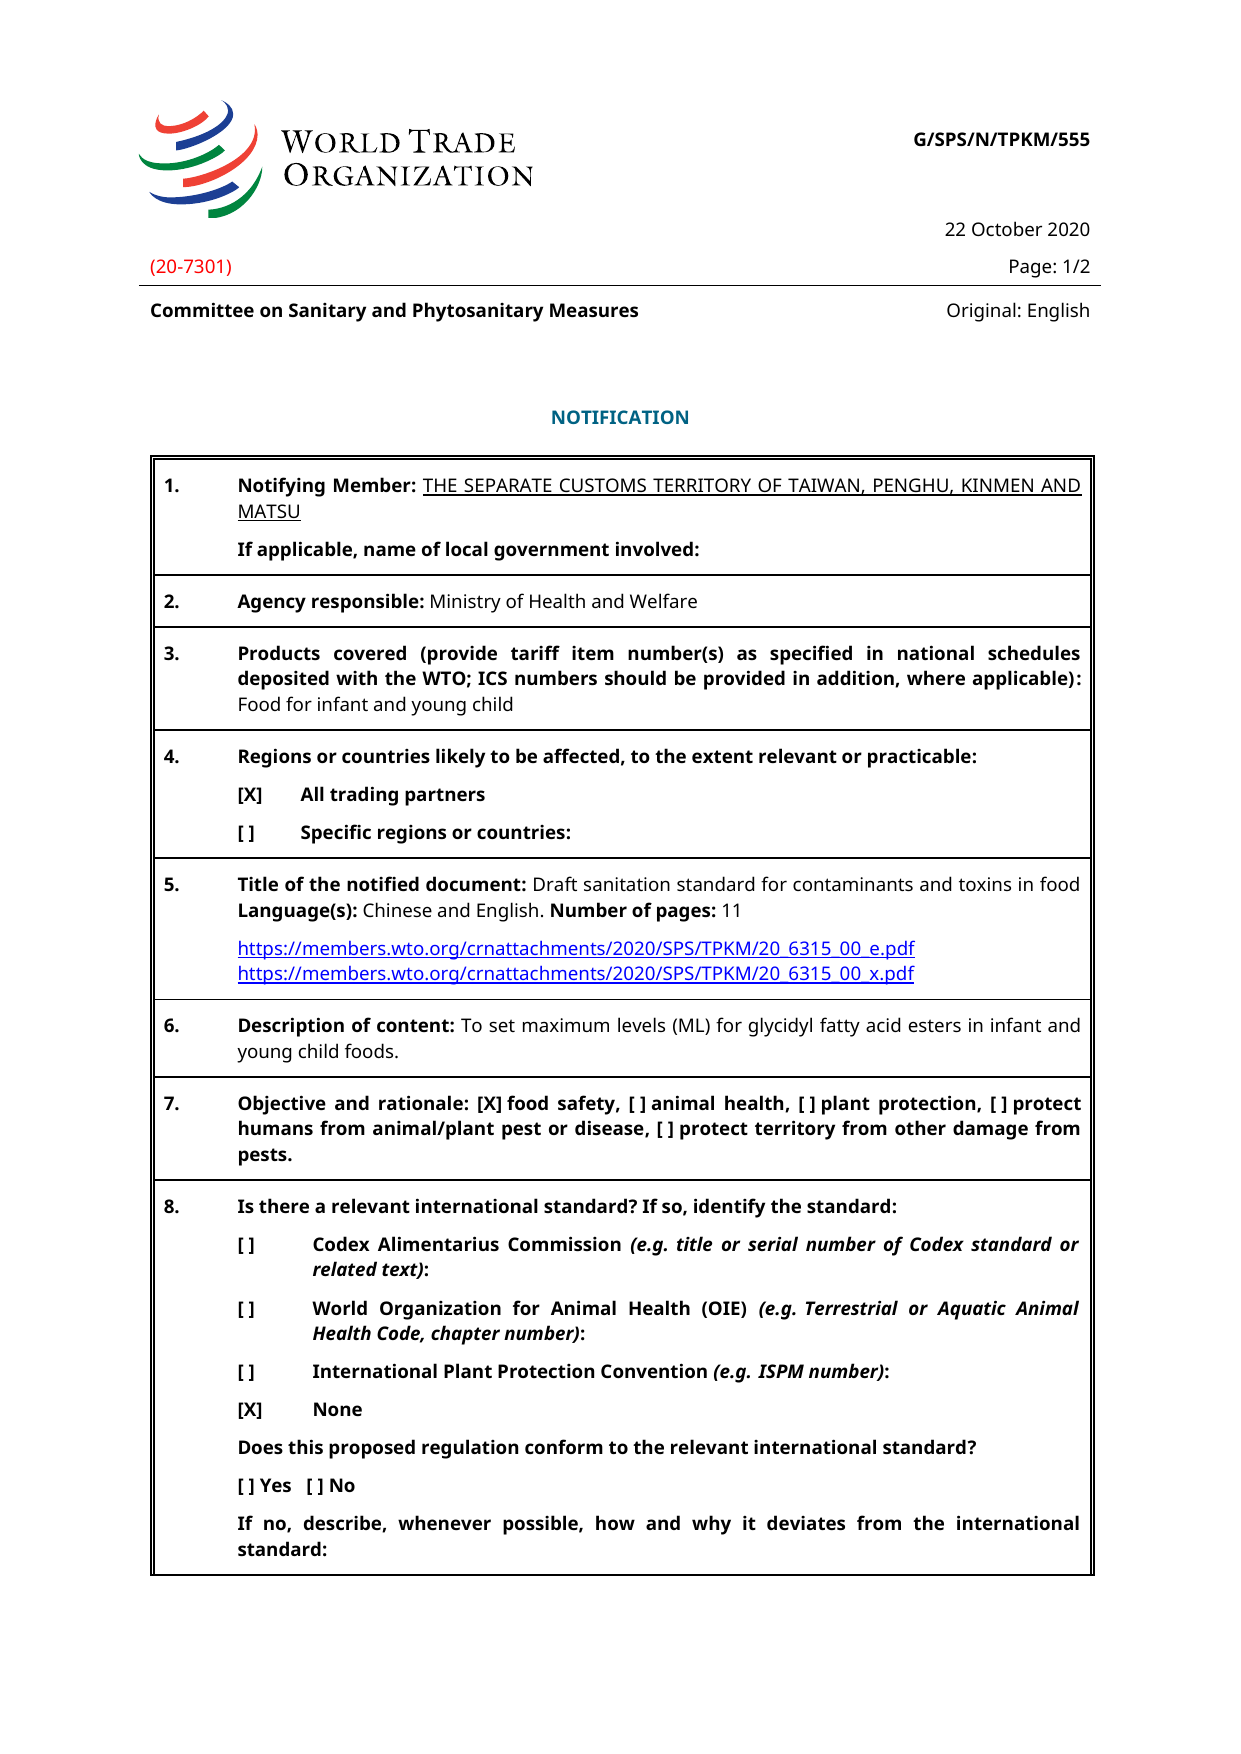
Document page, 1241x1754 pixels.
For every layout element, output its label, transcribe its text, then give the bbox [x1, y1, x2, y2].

table_cell 6. [155, 1000, 226, 1076]
table_cell Products covered (provide tariff item number(s) as specified in national schedules deposited with the WTO; ICS numbers should be provided in addition, where applicable): Food for infant and young child [226, 628, 1090, 729]
table_cell 5. [155, 859, 226, 998]
table_header 1. [155, 460, 226, 574]
table_cell Agency responsible: Ministry of Health and Welfare [226, 576, 1090, 626]
table_cell Title of the notified document: Draft sanitation standard for contaminants and toxins in food Language(s): Chinese and English. Number of pages: 11 https://members.wto.org/crnattachments/2020/SPS/TPKM/20_6315_00_e.pdf https://members.wto.org/crnattachments/2020/SPS/TPKM/20_6315_00_x.pdf [226, 859, 1090, 998]
table_cell Is there a relevant international standard? If so, identify the standard: [ ] Codex Alimentarius Commission (e.g. title or serial number of Codex standard or related text): [ ] World Organization for Animal Health (OIE) (e.g. Terrestrial or Aquatic Animal Health Code, chapter number): [ ] International Plant Protection Convention (e.g. ISPM number): [X] None Does this proposed regulation conform to the relevant international standard? [ ] Yes [ ] No If no, describe, whenever possible, how and why it deviates from the international standard: [226, 1181, 1090, 1574]
table_cell 3. [155, 628, 226, 729]
table_cell 4. [155, 731, 226, 857]
title NOTIFICATION [150, 405, 1090, 430]
table_cell Regions or countries likely to be affected, to the extent relevant or practicable: [X] All trading partners [ ] Specific regions or countries: [226, 731, 1090, 857]
table_cell Objective and rationale: [X] food safety, [ ] animal health, [ ] plant protection, [ ] protect humans from animal/plant pest or disease, [ ] protect territory from other damage from pests. [226, 1078, 1090, 1179]
table_cell 2. [155, 576, 226, 626]
table_cell Description of content: To set maximum levels (ML) for glycidyl fatty acid esters in infant and young child foods. [226, 1000, 1090, 1076]
table_header Notifying Member: The Separate Customs Territory of Taiwan, Penghu, Kinmen and Matsu If applicable, name of local government involved: [226, 460, 1090, 574]
table_cell 8. [155, 1181, 226, 1574]
table_cell 7. [155, 1078, 226, 1179]
